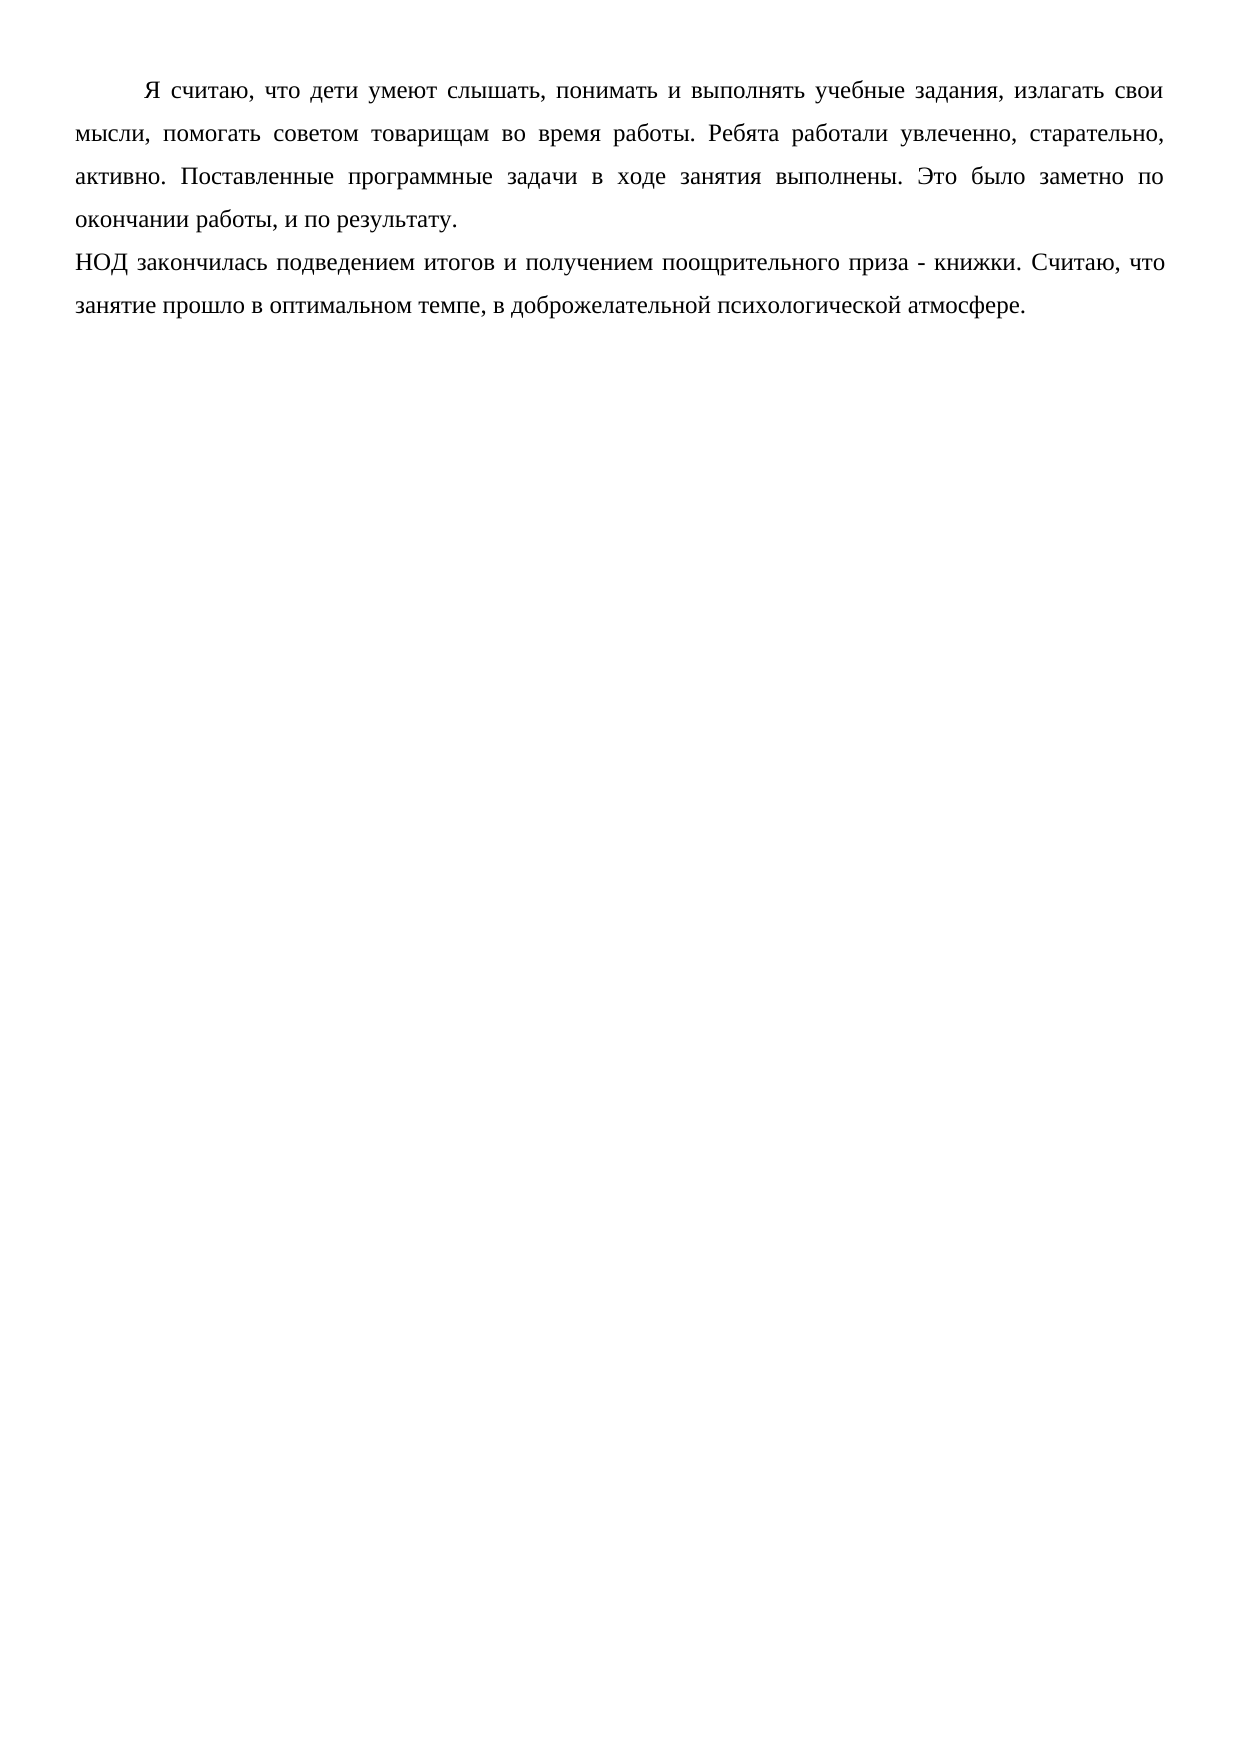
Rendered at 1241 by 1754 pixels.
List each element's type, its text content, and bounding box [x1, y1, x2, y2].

text НОД закончилась подведением итогов и получением поощрительного приза - книжки. Считаю, что занятие прошло в оптимальном темпе, в доброжелательной психологической атмосфере. [75, 247, 1165, 319]
text Я считаю, что дети умеют слышать, понимать и выполнять учебные задания, излагать свои мысли, помогать советом товарищам во время работы. Ребята работали увлеченно, старательно, активно. Поставленные программные задачи в ходе занятия выполнены. Это было заметно по окончании работы, и по результату. [75, 75, 1165, 233]
